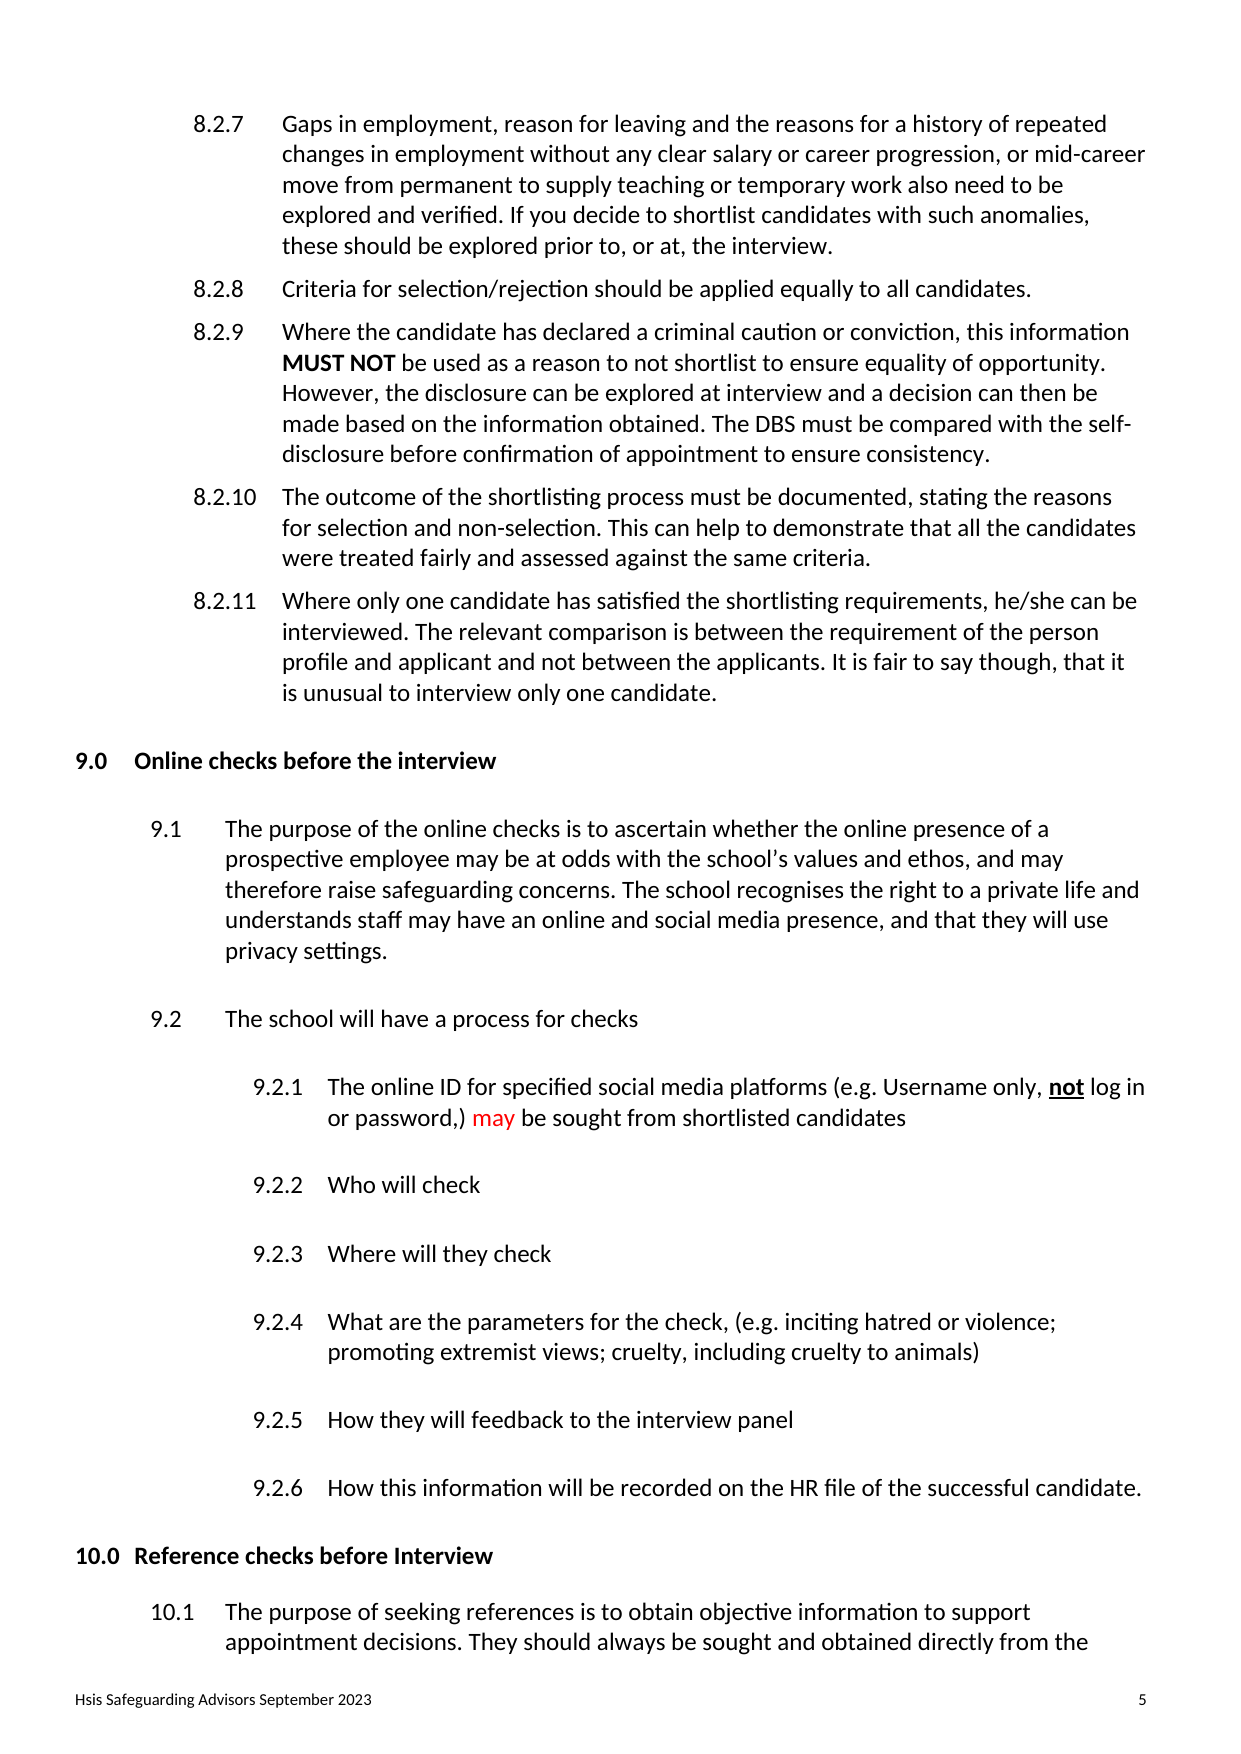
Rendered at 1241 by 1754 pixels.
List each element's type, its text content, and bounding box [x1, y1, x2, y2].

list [150, 1596, 1147, 1657]
list Online checks before the interview [75, 745, 1146, 776]
list Who will check [252, 1170, 1146, 1200]
list Gaps in employment, reason for leaving and the reasons for a history of repeated changes in employment without any clear salary or career progression, or mid-career move from permanent to supply teaching or temporary work also need to be explored and verified. If you decide to shortlist candidates with such anomalies, these should be explored prior to, or at, the interview. [193, 108, 1147, 261]
list Where only one candidate has satisfied the shortlisting requirements, he/she can be interviewed. The relevant comparison is between the requirement of the person profile and applicant and not between the applicants. It is fair to say though, that it is unusual to interview only one candidate. [193, 585, 1147, 707]
list Criteria for selection/rejection should be applied equally to all candidates. [193, 273, 1147, 304]
list Where will they check [252, 1238, 1146, 1268]
list What are the parameters for the check, (e.g. inciting hatred or violence; promoting extremist views; cruelty, including cruelty to animals) [252, 1306, 1146, 1367]
list Reference checks before Interview [75, 1540, 1146, 1571]
list Where the candidate has declared a criminal caution or conviction, this information MUST NOT be used as a reason to not shortlist to ensure equality of opportunity. However, the disclosure can be explored at interview and a decision can then be made based on the information obtained. The DBS must be compared with the self-disclosure before confirmation of appointment to ensure consistency. [193, 316, 1147, 469]
list How this information will be recorded on the HR file of the successful candidate. [252, 1472, 1146, 1503]
list The outcome of the shortlisting process must be documented, stating the reasons for selection and non-selection. This can help to demonstrate that all the candidates were treated fairly and assessed against the same criteria. [193, 481, 1147, 573]
list The online ID for specified social media platforms (e.g. Username only, not log in or password,) may be sought from shortlisted candidates [252, 1071, 1146, 1132]
list How they will feedback to the interview panel [252, 1404, 1146, 1435]
list The school will have a process for checks [150, 1003, 1146, 1034]
list The purpose of the online checks is to ascertain whether the online presence of a prospective employee may be at odds with the school’s values and ethos, and may therefore raise safeguarding concerns. The school recognises the right to a private life and understands staff may have an online and social media presence, and that they will use privacy settings. [150, 813, 1146, 966]
